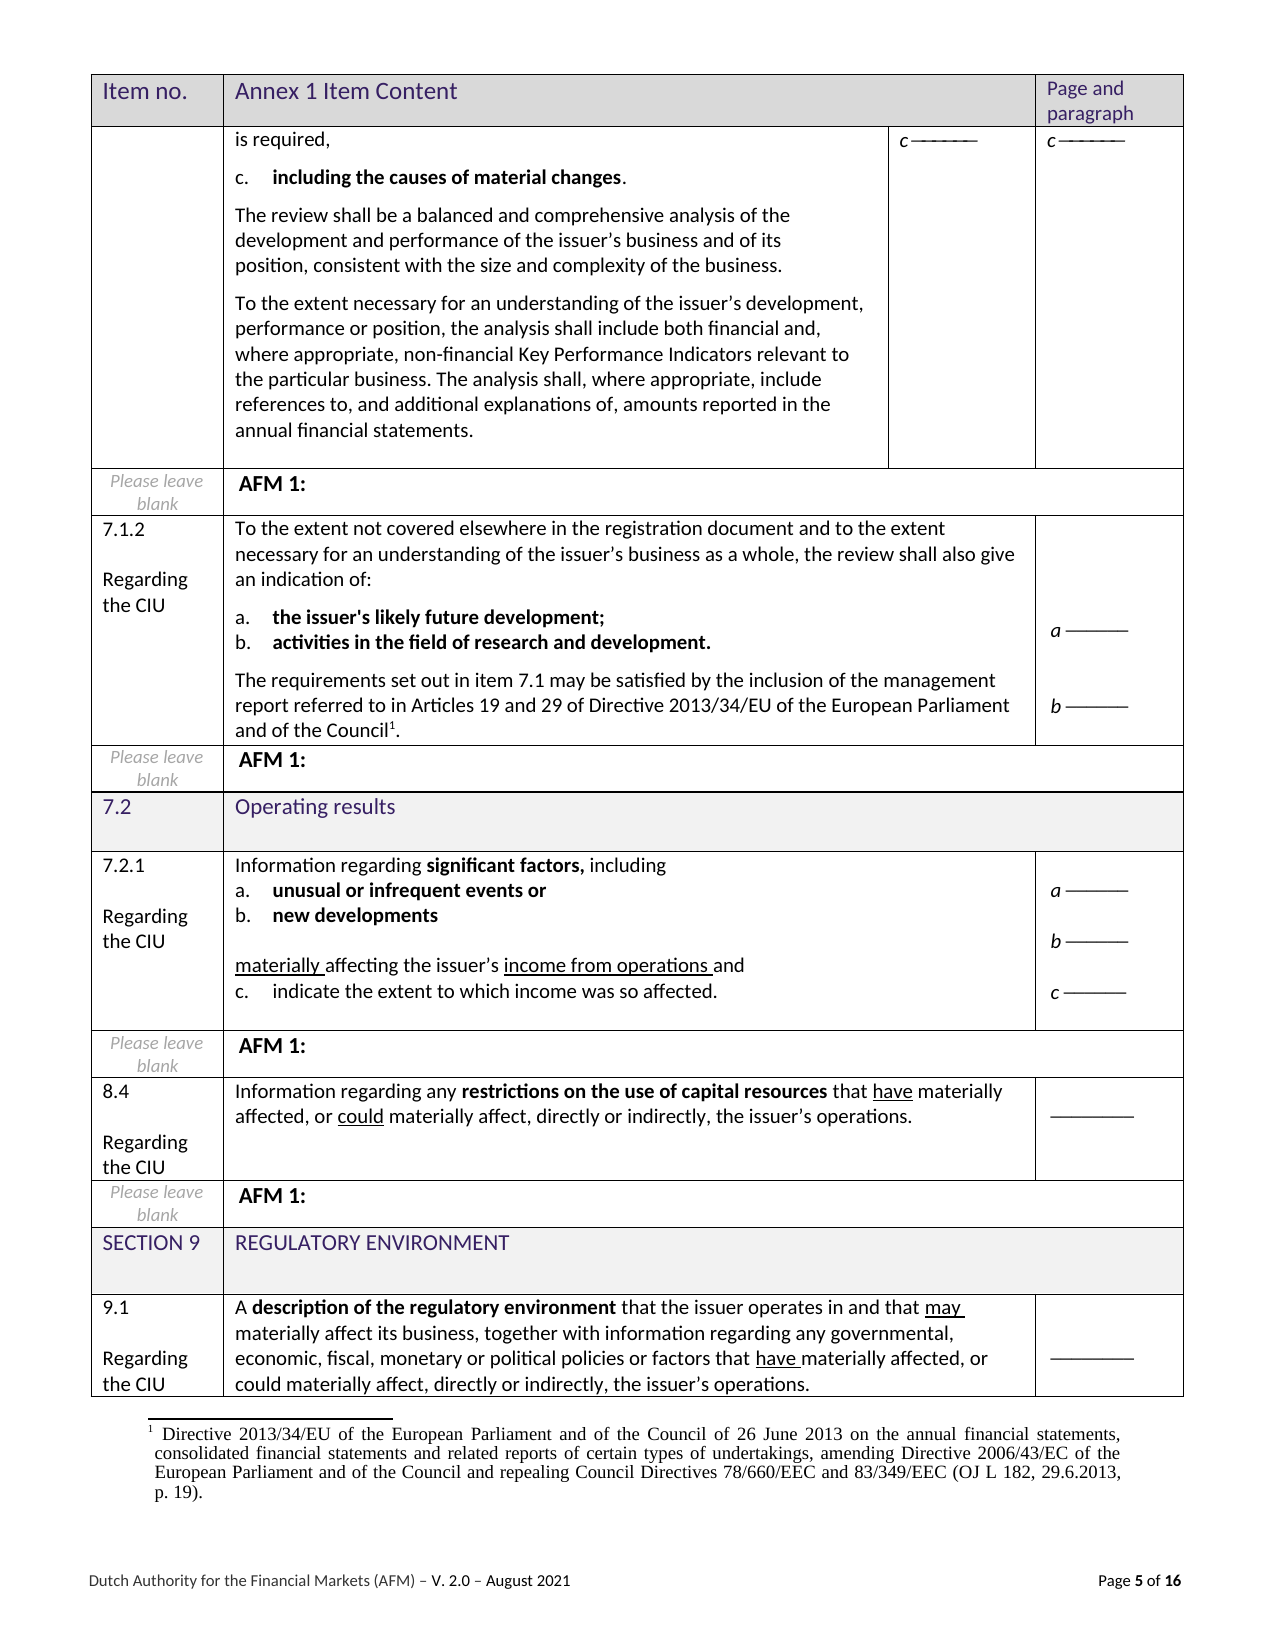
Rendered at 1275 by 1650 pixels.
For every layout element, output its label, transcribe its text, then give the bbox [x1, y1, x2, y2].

table_cell ──────── [1036, 1078, 1183, 1180]
table_cell 7.2 [92, 793, 223, 851]
table_cell To the extent not covered elsewhere in the registration document and to the extent necessary for an understanding of the issuer’s business as a whole, the review shall also give an indication of: the issuer's likely future development; activities in the field of research and development. The requirements set out in item 7.1 may be satisfied by the inclusion of the management report referred to in Articles 19 and 29 of Directive 2013/34/EU of the European Parliament and of the Council. [224, 516, 1035, 744]
table_cell Please leave blank [92, 1181, 223, 1227]
table_cell Operating results [224, 793, 1183, 851]
table_header Item no. [92, 75, 223, 126]
table_cell AFM 1: [224, 1181, 1183, 1227]
table_header Page and paragraph [1036, 75, 1183, 126]
table_cell REGULATORY ENVIRONMENT [224, 1228, 1183, 1293]
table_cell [92, 1295, 223, 1396]
table_cell 7.1.2 Regarding the CIU [92, 516, 223, 744]
table_cell Information regarding any restrictions on the use of capital resources that have materially affected, or could materially affect, directly or indirectly, the issuer’s operations. [224, 1078, 1035, 1180]
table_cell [889, 127, 1035, 468]
table_cell AFM 1: [224, 746, 1183, 791]
table_cell a ────── b ────── [1036, 516, 1183, 744]
table_cell ──────── [1036, 1295, 1183, 1396]
table_cell Please leave blank [92, 469, 223, 515]
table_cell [224, 1295, 1035, 1396]
table_cell 8.4 Regarding the CIU [92, 1078, 223, 1180]
table_cell a ────── b ────── c ────── [1036, 852, 1183, 1030]
table_cell AFM 1: [224, 469, 1183, 515]
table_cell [1036, 127, 1183, 468]
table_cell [92, 127, 223, 468]
table_header Annex 1 Item Content [224, 75, 1035, 126]
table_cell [224, 127, 888, 468]
table_cell 7.2.1 Regarding the CIU [92, 852, 223, 1030]
table_cell Please leave blank [92, 746, 223, 791]
table_cell AFM 1: [224, 1031, 1183, 1077]
table_cell SECTION 9 [92, 1228, 223, 1293]
table_cell Information regarding significant factors, including unusual or infrequent events or new developments materially affecting the issuer’s income from operations and indicate the extent to which income was so affected. [224, 852, 1035, 1030]
table_cell Please leave blank [92, 1031, 223, 1077]
